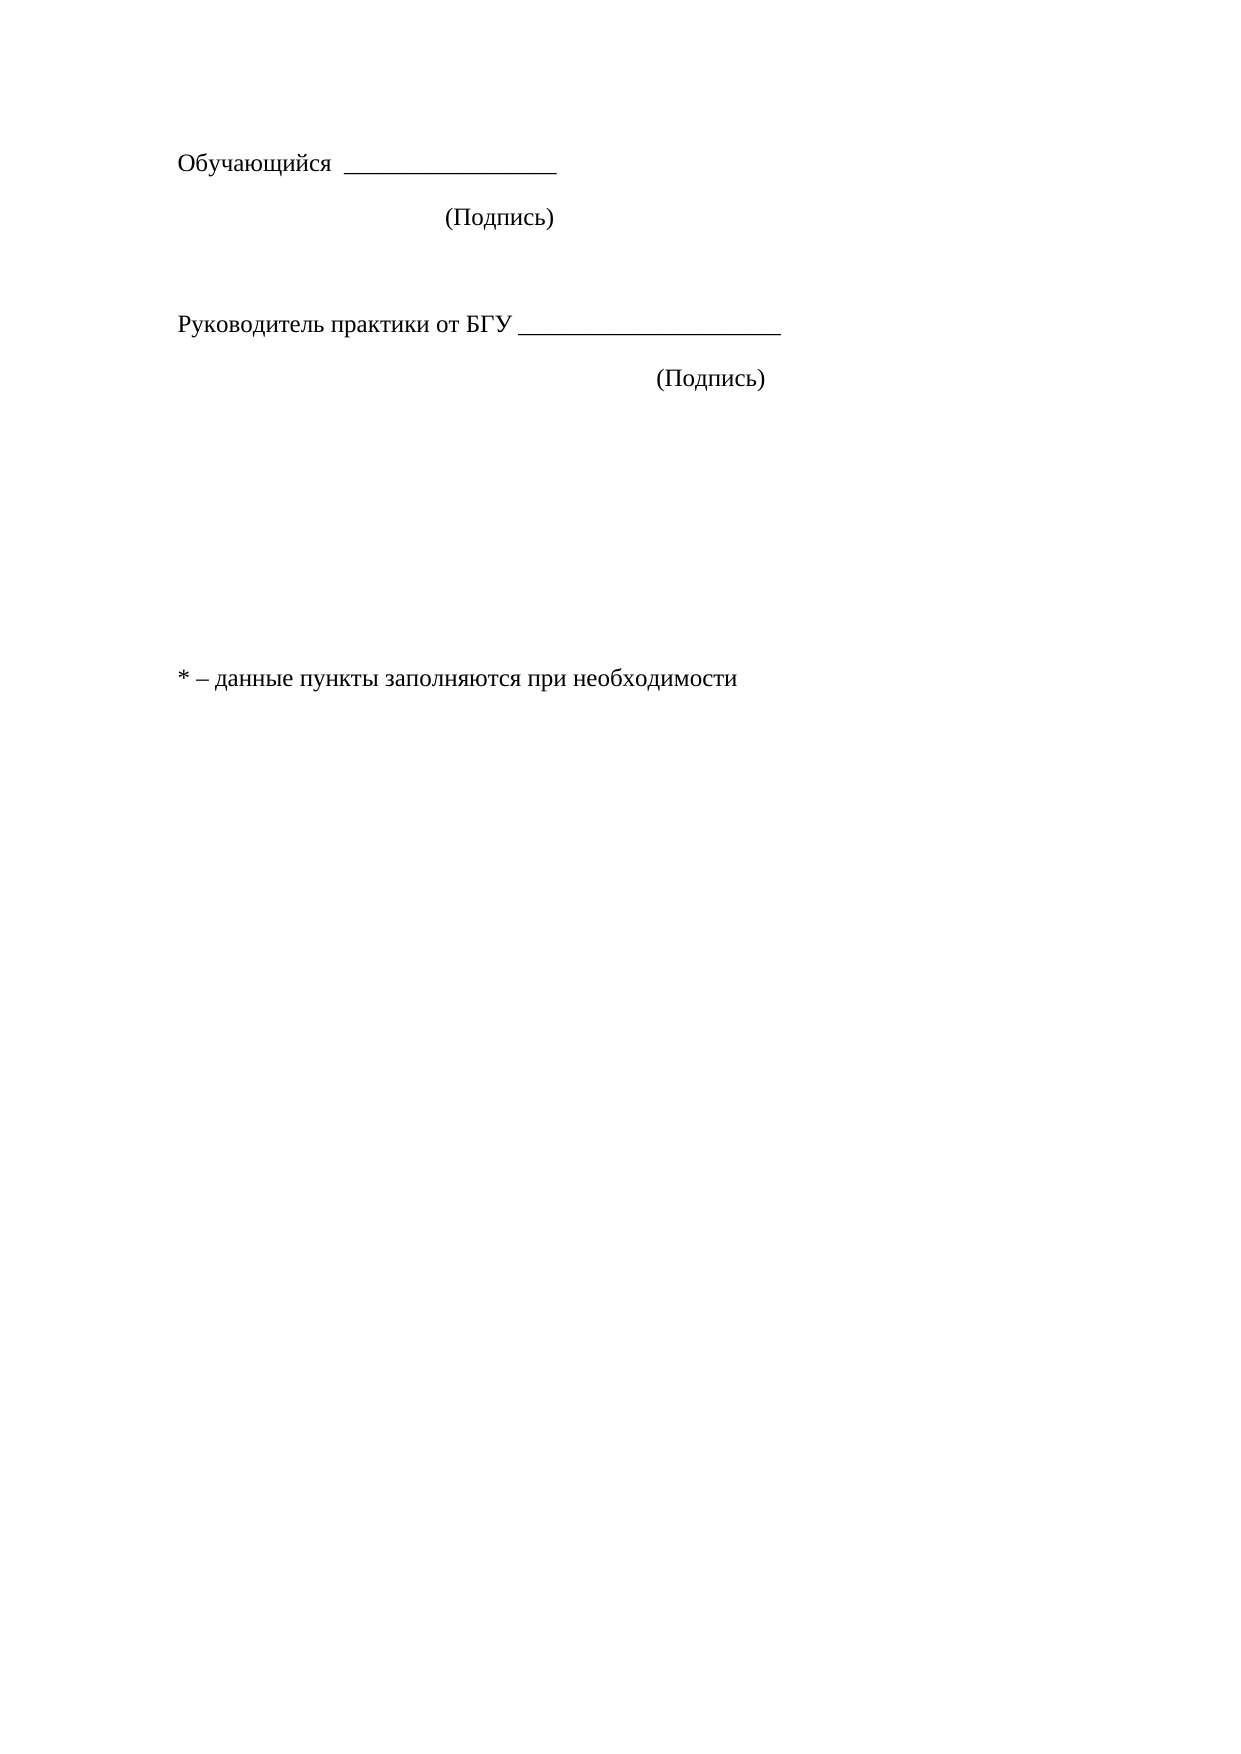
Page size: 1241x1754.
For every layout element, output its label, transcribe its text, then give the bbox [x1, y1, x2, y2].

text * – данные пункты заполняются при необходимости [177, 663, 1152, 691]
text Обучающийся _________________ [177, 148, 1152, 176]
text (Подпись) [177, 202, 1152, 230]
text (Подпись) [177, 363, 1152, 392]
text Руководитель практики от БГУ _____________________ [177, 309, 1152, 338]
